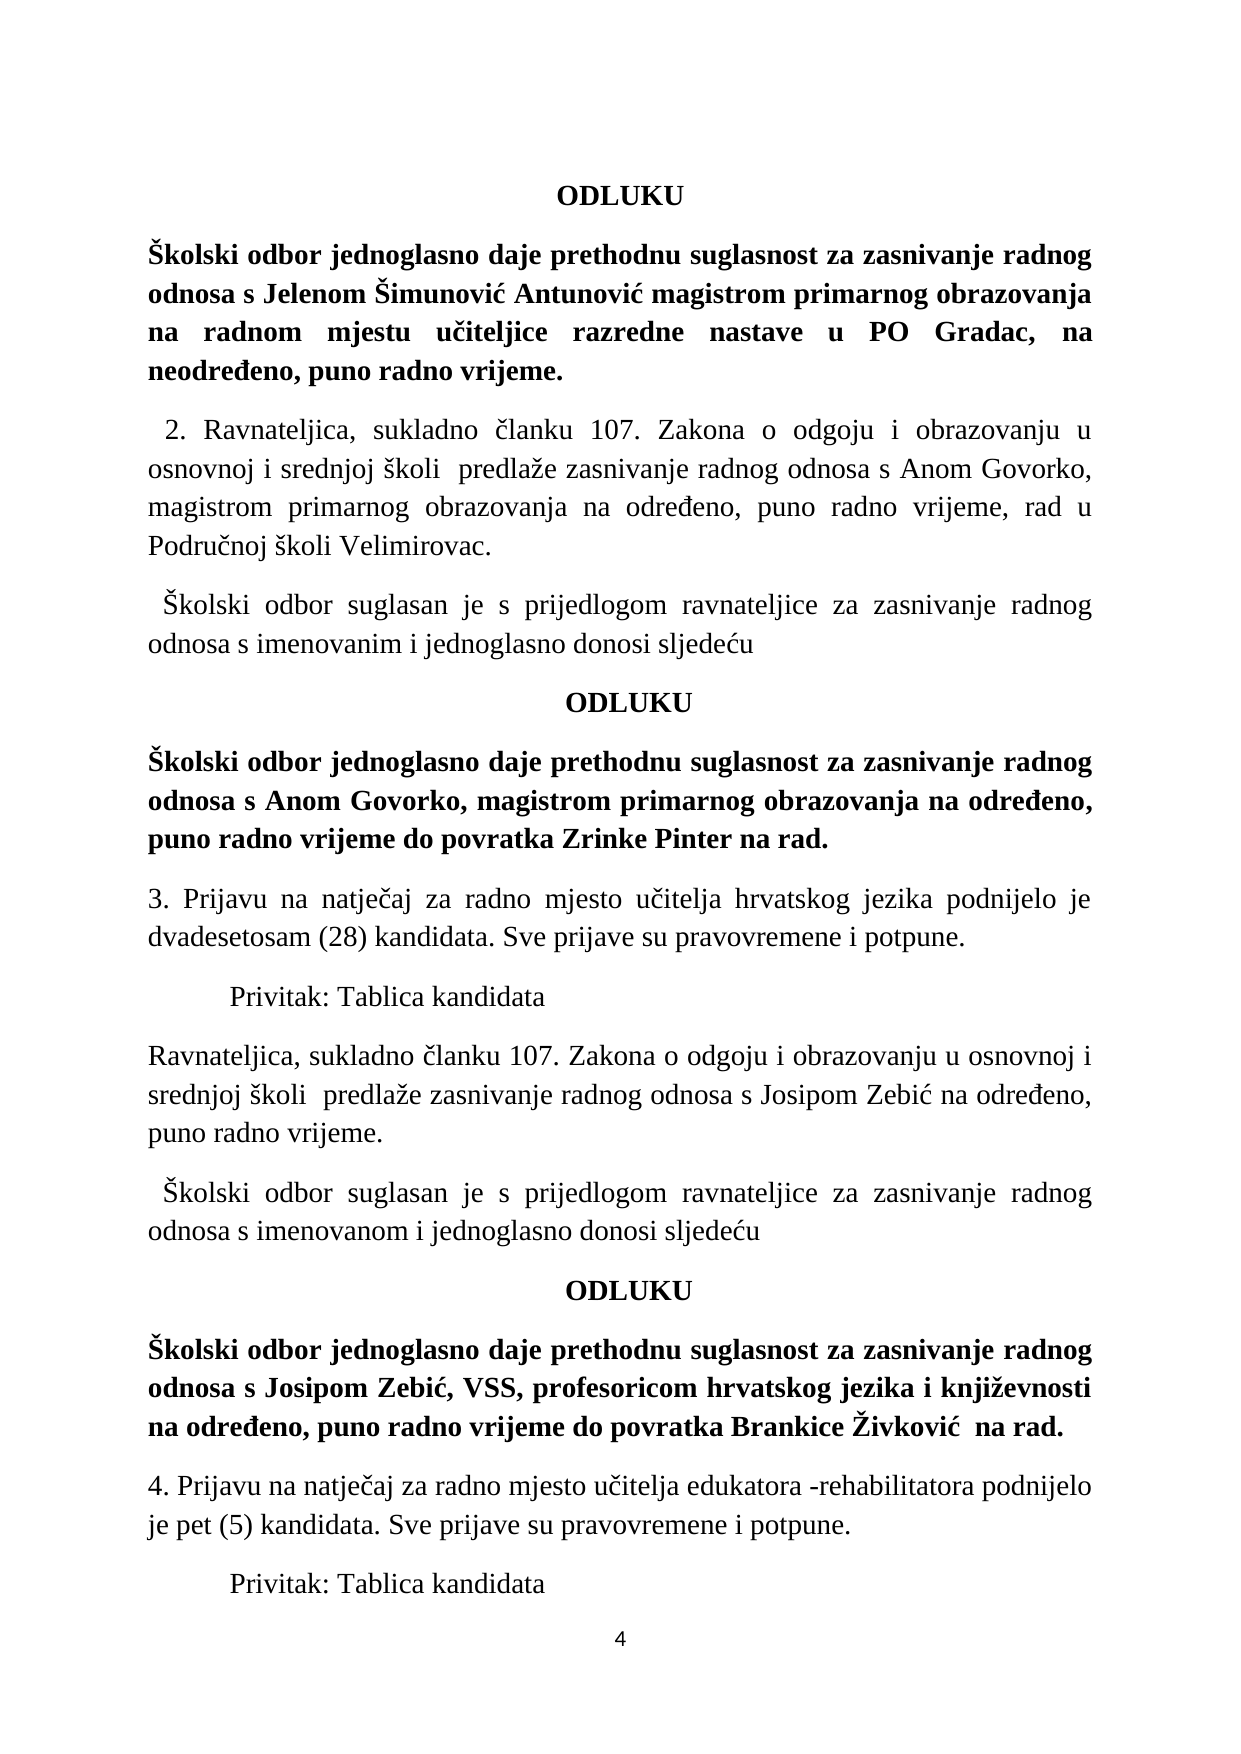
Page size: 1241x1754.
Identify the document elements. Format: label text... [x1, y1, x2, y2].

text Školski odbor jednoglasno daje prethodnu suglasnost za zasnivanje radnog odnosa s Josipom Zebić, VSS, profesoricom hrvatskog jezika i književnosti na određeno, puno radno vrijeme do povratka Brankice Živković na rad. [148, 1332, 1093, 1443]
text Školski odbor jednoglasno daje prethodnu suglasnost za zasnivanje radnog odnosa s Anom Govorko, magistrom primarnog obrazovanja na određeno, puno radno vrijeme do povratka Zrinke Pinter na rad. [148, 744, 1093, 855]
text 3. Prijavu na natječaj za radno mjesto učitelja hrvatskog jezika podnijelo je dvadesetosam (28) kandidata. Sve prijave su pravovremene i potpune. [148, 881, 1093, 953]
list Privitak: Tablica kandidata [229, 979, 1093, 1012]
text Ravnateljica, sukladno članku 107. Zakona o odgoju i obrazovanju u osnovnoj i srednjoj školi predlaže zasnivanje radnog odnosa s Josipom Zebić na određeno, puno radno vrijeme. [148, 1038, 1093, 1149]
text ODLUKU [148, 178, 1093, 211]
list Privitak: Tablica kandidata [229, 1566, 1093, 1600]
text Školski odbor suglasan je s prijedlogom ravnateljice za zasnivanje radnog odnosa s imenovanim i jednoglasno donosi sljedeću [148, 587, 1093, 659]
list ODLUKU [244, 685, 1093, 719]
text Školski odbor suglasan je s prijedlogom ravnateljice za zasnivanje radnog odnosa s imenovanom i jednoglasno donosi sljedeću [148, 1175, 1093, 1247]
text 4. Prijavu na natječaj za radno mjesto učitelja edukatora -rehabilitatora podnijelo je pet (5) kandidata. Sve prijave su pravovremene i potpune. [148, 1468, 1093, 1541]
text Školski odbor jednoglasno daje prethodnu suglasnost za zasnivanje radnog odnosa s Jelenom Šimunović Antunović magistrom primarnog obrazovanja na radnom mjestu učiteljice razredne nastave u PO Gradac, na neodređeno, puno radno vrijeme. [148, 237, 1093, 386]
text 2. Ravnateljica, sukladno članku 107. Zakona o odgoju i obrazovanju u osnovnoj i srednjoj školi predlaže zasnivanje radnog odnosa s Anom Govorko, magistrom primarnog obrazovanja na određeno, puno radno vrijeme, rad u Područnoj školi Velimirovac. [148, 412, 1093, 561]
list ODLUKU [244, 1273, 1093, 1306]
